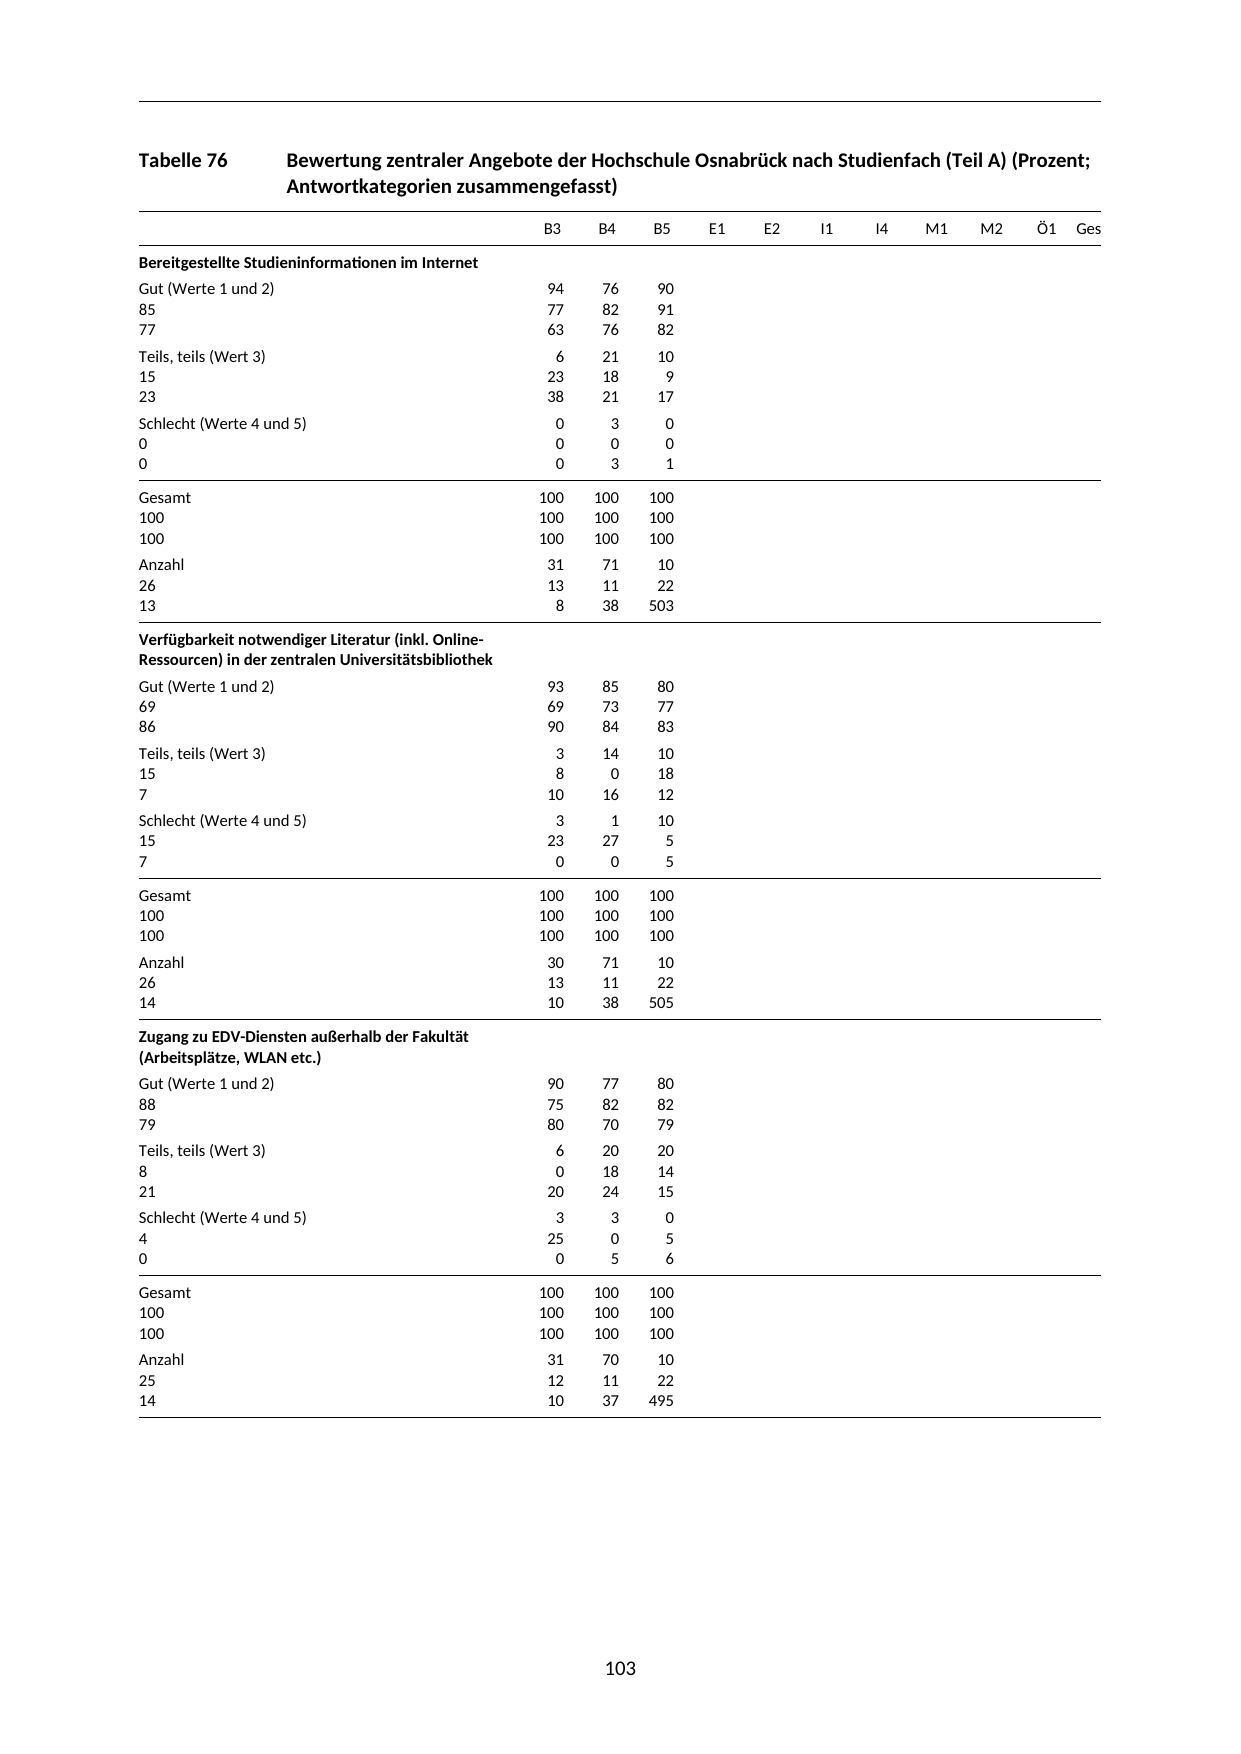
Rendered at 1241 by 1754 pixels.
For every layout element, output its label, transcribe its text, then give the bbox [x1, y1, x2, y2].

text Gut (Werte 1 und 2) 93 85 80 69 69 73 77 86 90 84 83 [139, 676, 511, 737]
text Gut (Werte 1 und 2) 94 76 90 85 77 82 91 77 63 76 82 [139, 279, 511, 339]
text Gesamt 100 100 100 100 100 100 100 100 100 100 100 [139, 885, 511, 946]
text Gesamt 100 100 100 100 100 100 100 100 100 100 100 [139, 1282, 511, 1343]
text B3 B4 B5 E1 E2 I1 I4 M1 M2 Ö1 Ges [139, 218, 1101, 238]
text Schlecht (Werte 4 und 5) 0 3 0 0 0 0 0 0 0 3 1 [139, 413, 511, 474]
text Gut (Werte 1 und 2) 90 77 80 88 75 82 82 79 80 70 79 [139, 1073, 511, 1134]
text Schlecht (Werte 4 und 5) 3 3 0 4 25 0 5 0 0 5 6 [139, 1208, 511, 1269]
text Anzahl 31 70 10 25 12 11 22 14 10 37 495 [139, 1349, 511, 1410]
text Teils, teils (Wert 3) 6 21 10 15 23 18 9 23 38 21 17 [139, 346, 511, 407]
text Bereitgestellte Studieninformationen im Internet [139, 252, 511, 272]
text Teils, teils (Wert 3) 3 14 10 15 8 0 18 7 10 16 12 [139, 743, 511, 804]
text Anzahl 31 71 10 26 13 11 22 13 8 38 503 [139, 555, 511, 616]
text Zugang zu EDV-Diensten außerhalb der Fakultät (Arbeitsplätze, WLAN etc.) [139, 1027, 511, 1067]
text Anzahl 30 71 10 26 13 11 22 14 10 38 505 [139, 952, 511, 1013]
text Tabelle 76 Bewertung zentraler Angebote der Hochschule Osnabrück nach Studienfach (Teil A) (Prozent; Antwortkategorien zusammengefasst) [139, 148, 1101, 198]
text Verfügbarkeit notwendiger Literatur (inkl. Online-Ressourcen) in der zentralen Universitätsbibliothek [139, 629, 511, 670]
text Schlecht (Werte 4 und 5) 3 1 10 15 23 27 5 7 0 0 5 [139, 810, 511, 871]
text Teils, teils (Wert 3) 6 20 20 8 0 18 14 21 20 24 15 [139, 1141, 511, 1202]
text Gesamt 100 100 100 100 100 100 100 100 100 100 100 [139, 487, 511, 548]
